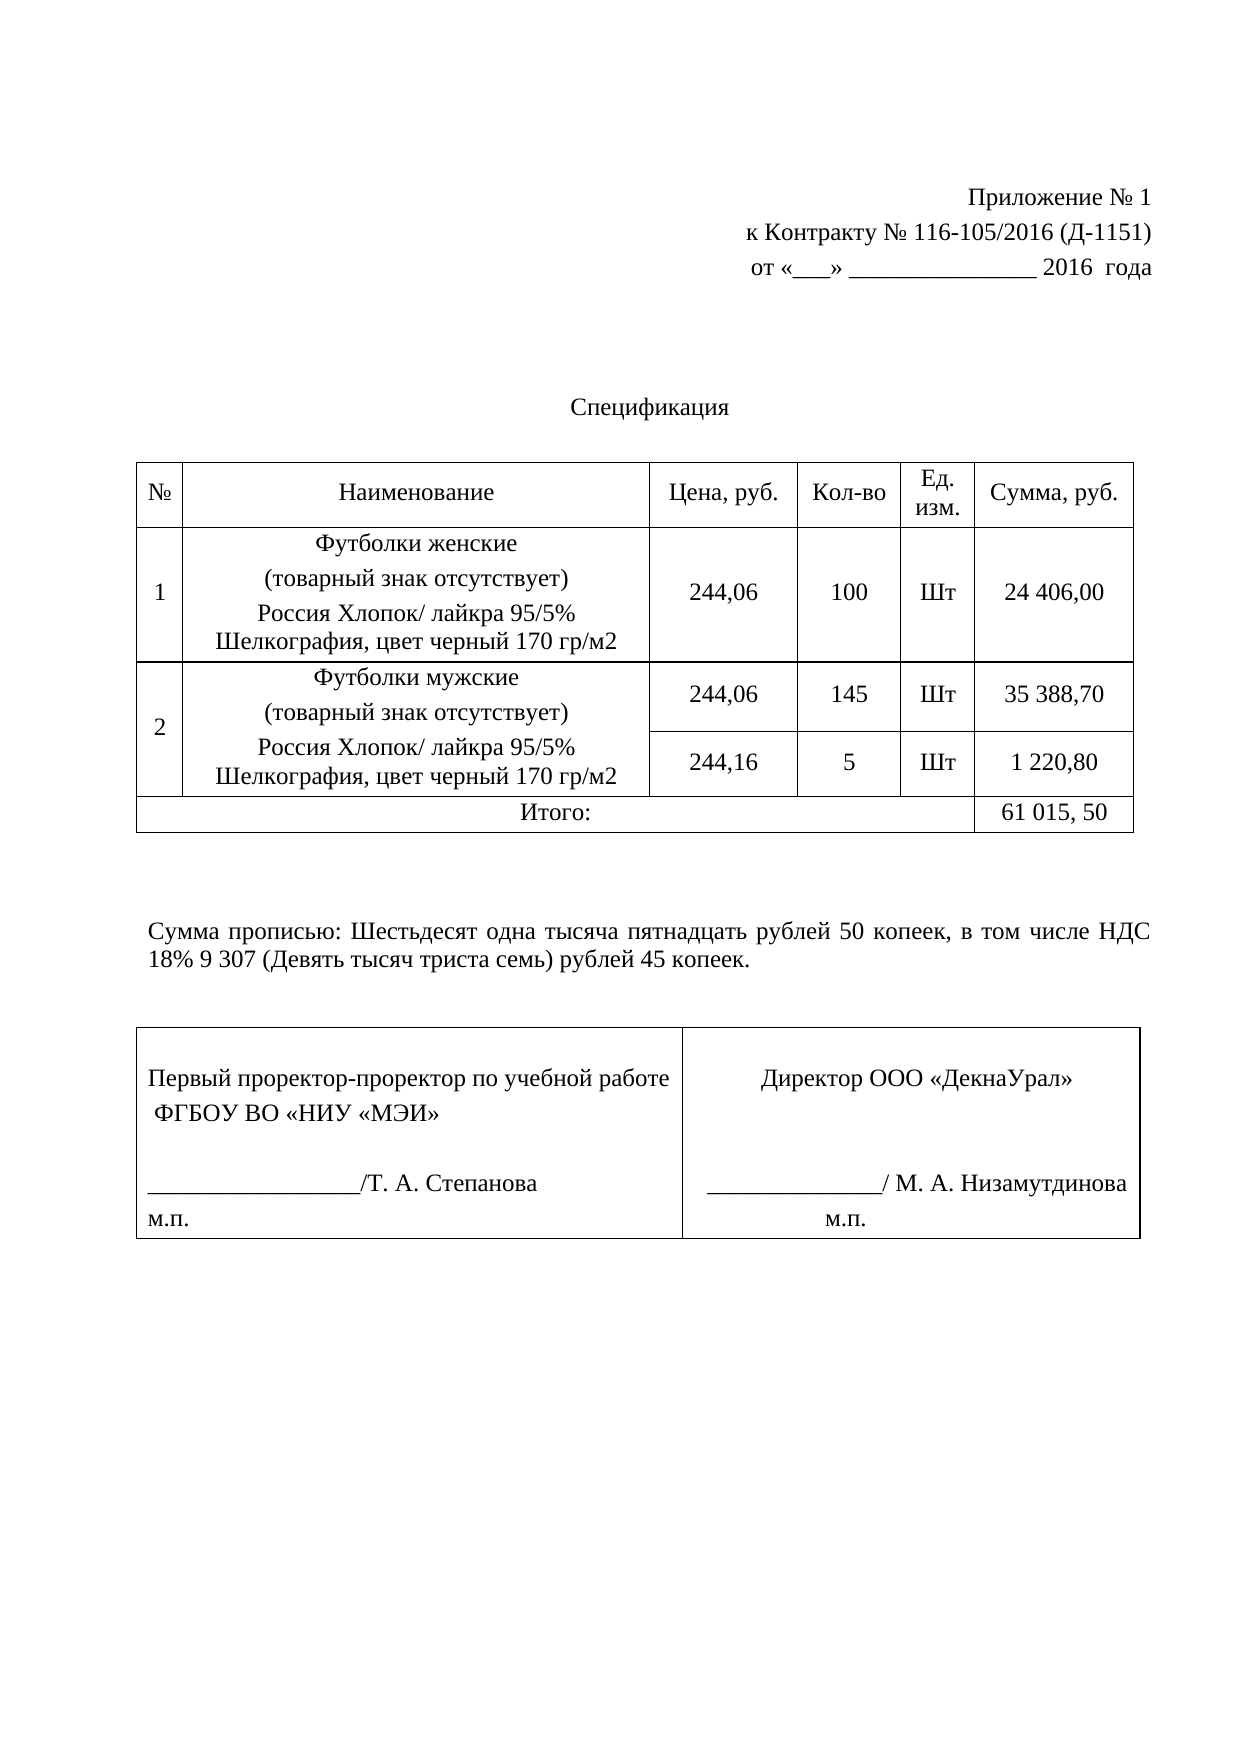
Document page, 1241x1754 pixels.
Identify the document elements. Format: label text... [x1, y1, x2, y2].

table_cell Итого: [137, 797, 974, 832]
table_header Ед. изм. [901, 463, 974, 527]
table_cell 244,06 [650, 528, 797, 661]
table_cell 1 220,80 [975, 732, 1133, 796]
table_header Кол-во [798, 463, 900, 527]
table_cell Шт [901, 663, 974, 731]
table_cell 35 388,70 [975, 663, 1133, 731]
table_cell Шт [901, 732, 974, 796]
table_cell 24 406,00 [975, 528, 1133, 661]
table_cell Футболки мужские (товарный знак отсутствует) Россия Хлопок/ лайкра 95/5% Шелкография, цвет черный 170 гр/м2 [183, 663, 649, 796]
table_cell Футболки женские (товарный знак отсутствует) Россия Хлопок/ лайкра 95/5% Шелкография, цвет черный 170 гр/м2 [183, 528, 649, 661]
table_header № [137, 463, 182, 527]
table_header Цена, руб. [650, 463, 797, 527]
text Спецификация [148, 392, 1152, 421]
text от «___» _______________ 2016 года [148, 252, 1152, 281]
table_cell 61 015, 50 [975, 797, 1133, 832]
table_cell 2 [137, 663, 182, 796]
text Приложение № 1 [148, 153, 1152, 211]
table_cell 145 [798, 663, 900, 731]
table_cell 1 [137, 528, 182, 661]
table_cell 244,06 [650, 663, 797, 731]
table_header Директор ООО «ДекнаУрал» ______________/ М. А. Низамутдинова м.п. [683, 1028, 1139, 1238]
text к Контракту № 116-105/2016 (Д-1151) [148, 217, 1152, 246]
table_header Первый проректор-проректор по учебной работе ФГБОУ ВО «НИУ «МЭИ» _________________/Т. А. Степанова м.п. [137, 1028, 682, 1238]
text Сумма прописью: Шестьдесят одна тысяча пятнадцать рублей 50 копеек, в том числе НДС 18% 9 307 (Девять тысяч триста семь) рублей 45 копеек. [148, 916, 1152, 973]
table_cell 244,16 [650, 732, 797, 796]
table_header Сумма, руб. [975, 463, 1133, 527]
table_cell Шт [901, 528, 974, 661]
table_cell 5 [798, 732, 900, 796]
table_cell 100 [798, 528, 900, 661]
table_header Наименование [183, 463, 649, 527]
